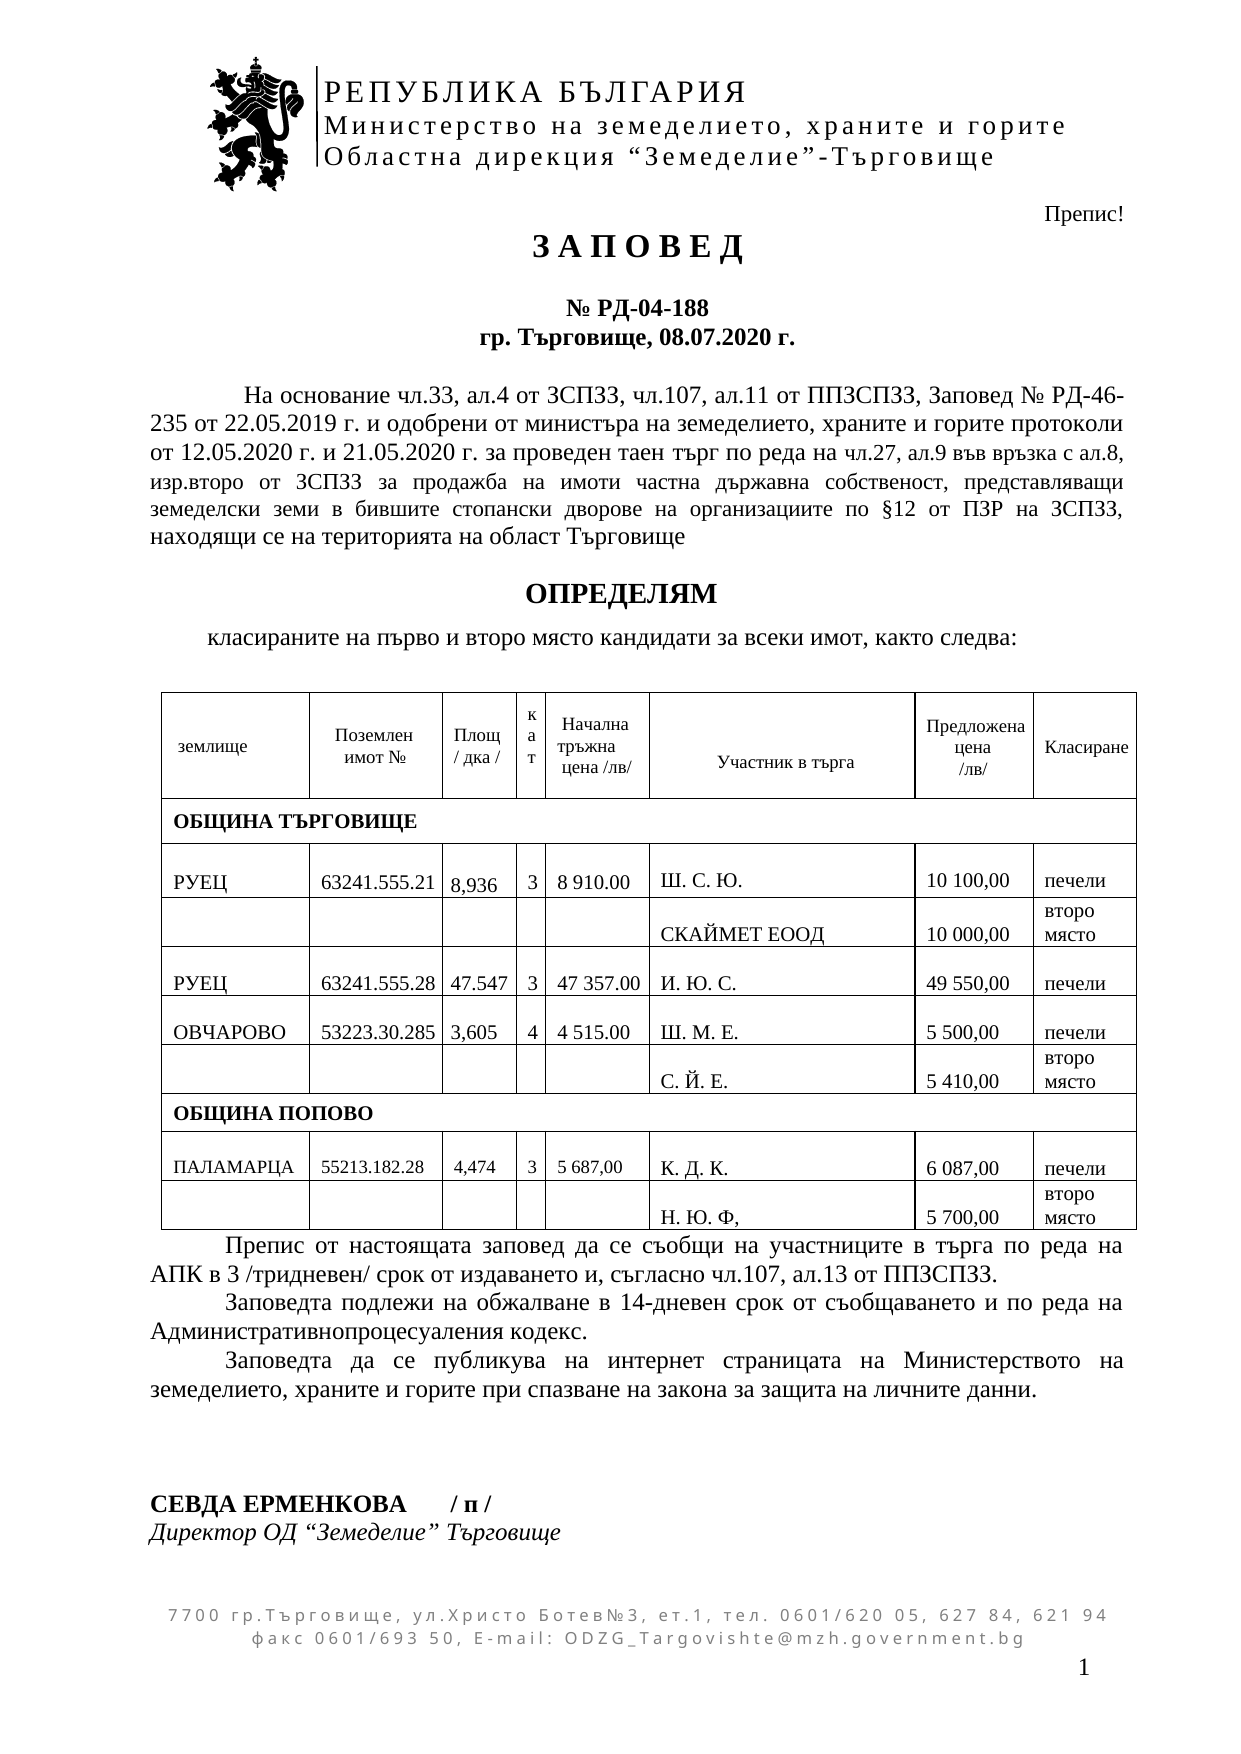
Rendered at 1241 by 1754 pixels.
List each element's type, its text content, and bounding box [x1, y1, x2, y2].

table_header землище [162, 693, 309, 798]
table_cell [443, 1181, 516, 1229]
table_cell РУЕЦ [162, 947, 309, 995]
table_cell [517, 1045, 545, 1093]
text Заповедта подлежи на обжалване в 14-дневен срок от съобщаването и по реда на Административнопроцесуаления кодекс. [150, 1287, 1124, 1345]
table_cell второ място [1034, 1181, 1136, 1229]
subtitle Министерство на земеделието, храните и горите [318, 109, 1124, 140]
table_cell К. Д. К. [650, 1132, 914, 1180]
text З А П О В Е Д [150, 226, 1124, 265]
table_cell печели [1034, 844, 1136, 897]
table_cell 3,605 [443, 996, 516, 1044]
table_cell 5 700,00 [916, 1181, 1033, 1229]
table_cell 47 357.00 [546, 947, 649, 995]
table_cell 53223.30.285 [310, 996, 442, 1044]
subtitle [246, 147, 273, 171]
table_cell печели [1034, 1132, 1136, 1180]
text факс 0601/693 50, E-mail: ODZG_Targovishte@mzh.government.bg [150, 1626, 1124, 1649]
title Директор ОД “Земеделие” Търговище [150, 1517, 1124, 1546]
table_cell 8,936 [443, 844, 516, 897]
table_cell СКАЙМЕТ ЕООД [650, 898, 914, 946]
table_cell Ш. С. Ю. [650, 844, 914, 897]
table_cell [517, 1181, 545, 1229]
table_cell 5 410,00 [916, 1045, 1033, 1093]
subtitle РЕПУБЛИКА БЪЛГАРИЯ [318, 73, 1124, 109]
table_cell ОБЩИНА ПОПОВО [162, 1094, 1136, 1131]
text Препис! [150, 200, 1124, 226]
text гр. Търговище, 08.07.2020 г. [150, 322, 1124, 351]
title СЕВДА ЕРМЕНКОВА / п / [150, 1489, 1124, 1517]
table_cell 63241.555.21 [310, 844, 442, 897]
table_cell [310, 1045, 442, 1093]
table_cell [162, 898, 309, 946]
table_cell [310, 898, 442, 946]
table_cell Н. Ю. Ф, [650, 1181, 914, 1229]
table_cell [546, 1045, 649, 1093]
table_cell [546, 898, 649, 946]
table_cell ОБЩИНА ТЪРГОВИЩЕ [162, 799, 1136, 843]
table_cell 3 [517, 947, 545, 995]
table_cell [546, 1181, 649, 1229]
table_header Поземлен имот № [310, 693, 442, 798]
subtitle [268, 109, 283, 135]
table_cell [162, 1045, 309, 1093]
table_header Класиране [1034, 693, 1136, 798]
table_cell 6 087,00 [916, 1132, 1033, 1180]
table_cell 63241.555.28 [310, 947, 442, 995]
table_cell 3 [517, 1132, 545, 1180]
table_cell 4 515.00 [546, 996, 649, 1044]
table_header Участник в търга [650, 693, 914, 798]
subtitle РЕПУБЛИКА БЪЛГАРИЯ [150, 73, 232, 109]
table_cell И. Ю. С. [650, 947, 914, 995]
table_cell второ място [1034, 898, 1136, 946]
table_cell 5 687,00 [546, 1132, 649, 1180]
table_cell ПАЛАМАРЦА [162, 1132, 309, 1180]
table_cell печели [1034, 947, 1136, 995]
table_cell второ място [1034, 1045, 1136, 1093]
table_cell С. Й. Е. [650, 1045, 914, 1093]
table_cell 10 100,00 [916, 844, 1033, 897]
table_cell [443, 898, 516, 946]
subtitle Областна дирекция “Земеделие”-Търговище [150, 140, 239, 171]
text № РД-04-188 [150, 293, 1124, 322]
table_cell [162, 1181, 309, 1229]
table_cell 49 550,00 [916, 947, 1033, 995]
table_cell 4,474 [443, 1132, 516, 1180]
text ОПРЕДЕЛЯМ [150, 576, 1124, 610]
table_cell [443, 1045, 516, 1093]
table_cell 5 500,00 [916, 996, 1033, 1044]
table_cell 3 [517, 844, 545, 897]
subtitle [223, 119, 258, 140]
table_cell [517, 898, 545, 946]
table_cell РУЕЦ [162, 844, 309, 897]
text На основание чл.33, ал.4 от ЗСПЗЗ, чл.107, ал.11 от ППЗСПЗЗ, Заповед № РД-46-235 от 22.05.2019 г. и одобрени от министъра на земеделието, храните и горите протоколи от 12.05.2020 г. и 21.05.2020 г. за проведен таен търг по реда на чл.27, ал.9 във връзка с ал.8, изр.второ от ЗСПЗЗ за продажба на имоти частна държавна собственост, представляващи земеделски земи в бившите стопански дворове на организациите по §12 от ПЗР на ЗСПЗЗ, находящи се на територията на област Търговище [150, 380, 1124, 550]
text 7700 гр.Търговище, ул.Христо Ботев№3, ет.1, тел. 0601/620 05, 627 84, 621 94 [150, 1604, 1124, 1626]
text класираните на първо и второ място кандидати за всеки имот, както следва: [150, 622, 1124, 651]
table_cell 47.547 [443, 947, 516, 995]
table_cell [310, 1181, 442, 1229]
table_cell 4 [517, 996, 545, 1044]
table_header Площ / дка / [443, 693, 516, 798]
subtitle Областна дирекция “Земеделие”-Търговище [274, 140, 1124, 171]
table_cell 55213.182.28 [310, 1132, 442, 1180]
text Препис от настоящата заповед да се съобщи на участниците в търга по реда на АПК в 3 /тридневен/ срок от издаването и, съгласно чл.107, ал.13 от ППЗСПЗЗ. [150, 1230, 1124, 1287]
text Заповедта да се публикува на интернет страницата на Министерството на земеделието, храните и горите при спазване на закона за защита на личните данни. [150, 1345, 1124, 1402]
table_header Предложена цена /лв/ [916, 693, 1033, 798]
subtitle РЕПУБЛИКА БЪЛГАРИЯ [268, 73, 316, 109]
table_cell 10 000,00 [916, 898, 1033, 946]
table_cell Ш. М. Е. [650, 996, 914, 1044]
table_cell печели [1034, 996, 1136, 1044]
table_header Начална тръжна цена /лв/ [546, 693, 649, 798]
table_header к а т [517, 693, 545, 798]
table_cell 8 910.00 [546, 844, 649, 897]
table_cell ОВЧАРОВО [162, 996, 309, 1044]
